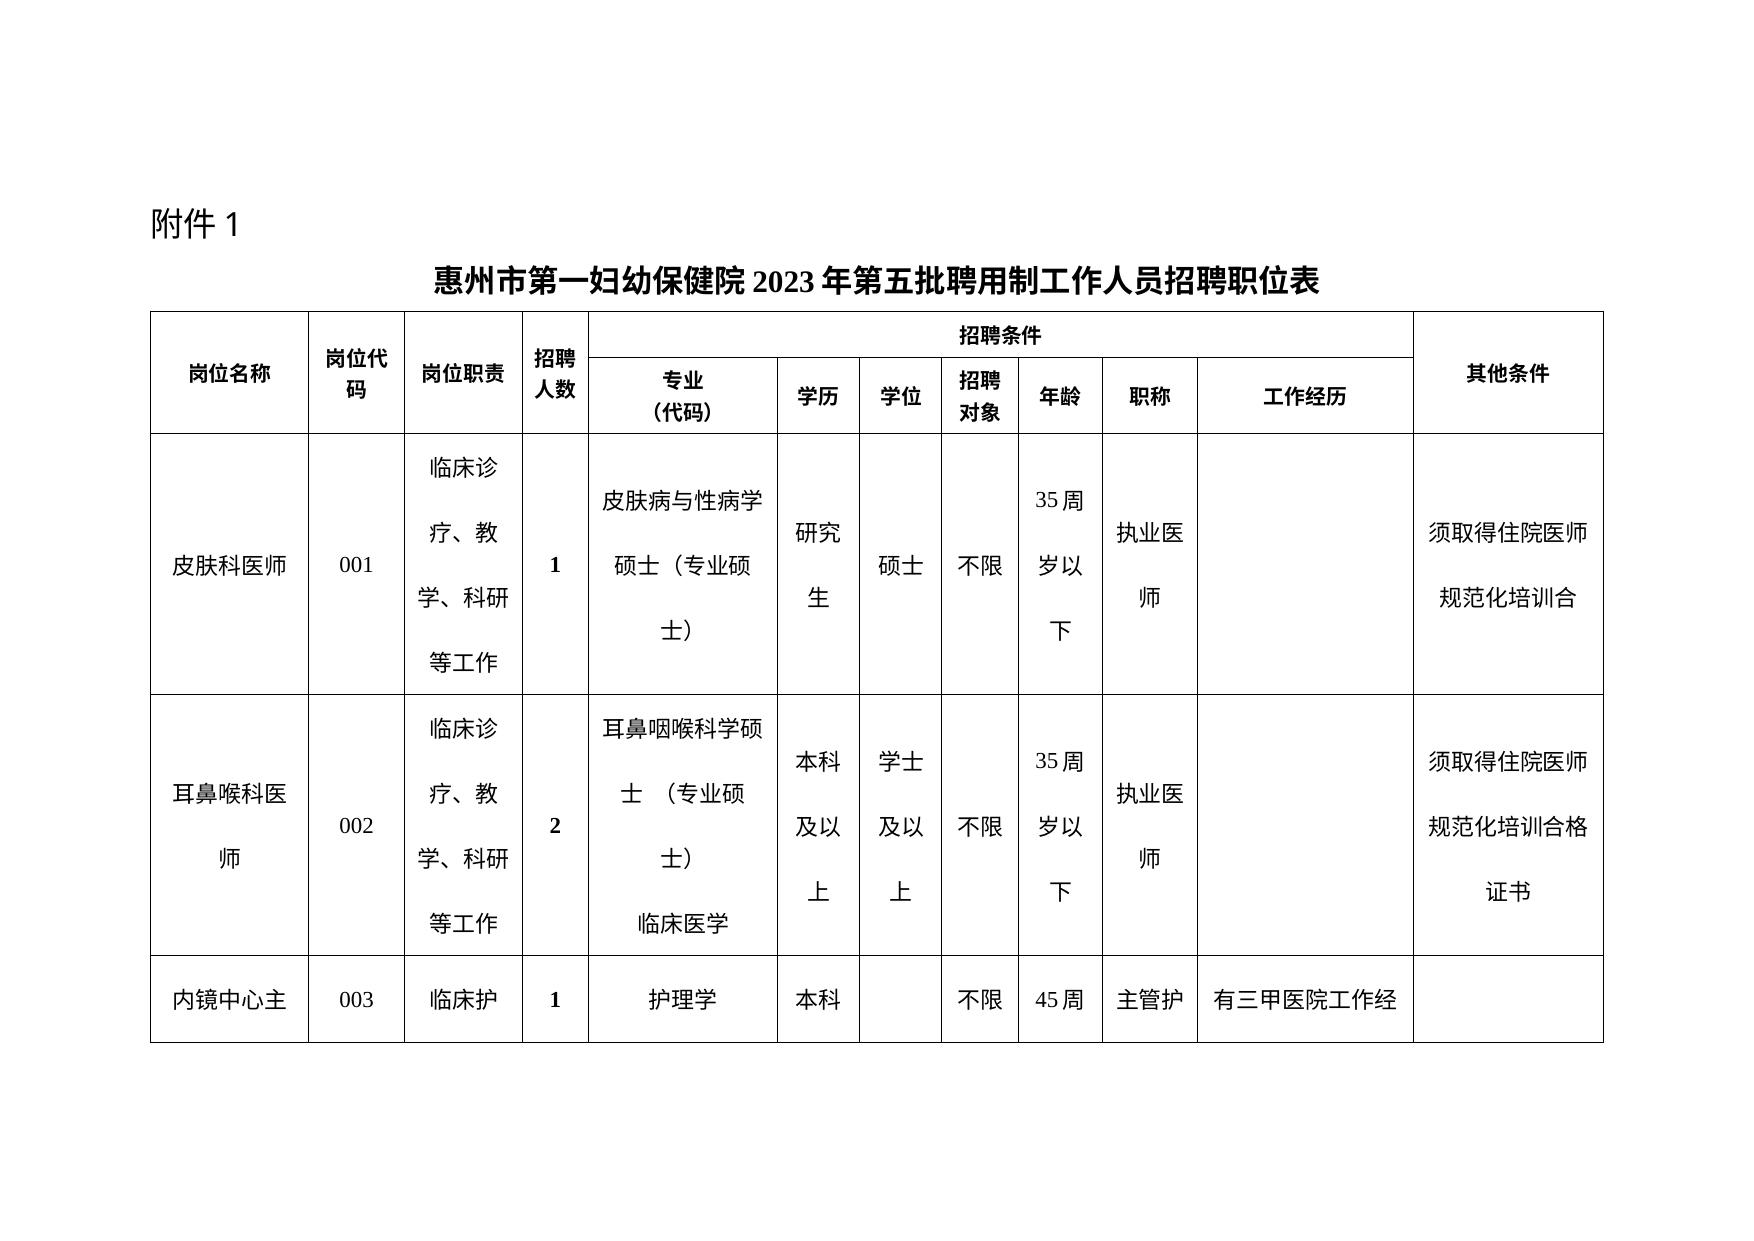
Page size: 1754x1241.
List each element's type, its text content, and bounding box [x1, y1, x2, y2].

table_cell 执业医师 [1103, 695, 1197, 955]
table_cell 本科及以上 [778, 695, 859, 955]
table_cell 1 [523, 434, 588, 694]
table_cell 35周岁以下 [1019, 434, 1102, 694]
table_cell 专业 （代码） [589, 358, 777, 433]
table_header 其他条件 [1414, 312, 1603, 433]
table_cell 有三甲医院工作经历 [1198, 956, 1413, 1042]
table_cell [1198, 695, 1413, 955]
table_cell 职称 [1103, 358, 1197, 433]
table_cell 护理学 [589, 956, 777, 1042]
table_header 岗位代码 [309, 312, 404, 433]
table_cell 003 [309, 956, 404, 1042]
table_cell 2 [523, 695, 588, 955]
table_cell [860, 956, 941, 1042]
table_cell 临床诊疗、教学、科研等工作 [405, 434, 522, 694]
table_cell 皮肤科医师 [151, 434, 308, 694]
table_cell 年龄 [1019, 358, 1102, 433]
text 惠州市第一妇幼保健院2023年第五批聘用制工作人员招聘职位表 [150, 246, 1604, 311]
table_cell 不限 [942, 956, 1018, 1042]
table_cell 45周岁以下 [1019, 956, 1102, 1042]
table_cell 主管护师 [1103, 956, 1197, 1042]
table_cell 耳鼻咽喉科学硕士 （专业硕士） 临床医学 [589, 695, 777, 955]
table_cell 临床护理、教学、科研等工作 [405, 956, 522, 1042]
table_cell 不限 [942, 434, 1018, 694]
table_cell 耳鼻喉科医师 [151, 695, 308, 955]
table_cell [1198, 434, 1413, 694]
table_cell 须取得住院医师规范化培训合 [1414, 434, 1603, 694]
table_cell 001 [309, 434, 404, 694]
table_cell 执业医师 [1103, 434, 1197, 694]
table_cell 学位 [860, 358, 941, 433]
table_cell 不限 [942, 695, 1018, 955]
table_cell 1 [523, 956, 588, 1042]
table_cell 招聘对象 [942, 358, 1018, 433]
table_cell 硕士 [860, 434, 941, 694]
table_cell [1414, 956, 1603, 1042]
table_cell 工作经历 [1198, 358, 1413, 433]
table_cell 研究生 [778, 434, 859, 694]
table_cell 学士及以上 [860, 695, 941, 955]
table_header 招聘条件 [589, 312, 1413, 357]
table_header 岗位职责 [405, 312, 522, 433]
table_cell 本科 [778, 956, 859, 1042]
table_cell 002 [309, 695, 404, 955]
table_cell 35周岁以下 [1019, 695, 1102, 955]
table_cell 内镜中心主管护师 [151, 956, 308, 1042]
text 附件1 [150, 198, 1604, 246]
table_cell 学历 [778, 358, 859, 433]
table_header 岗位名称 [151, 312, 308, 433]
table_header 招聘人数 [523, 312, 588, 433]
table_cell 临床诊疗、教学、科研等工作 [405, 695, 522, 955]
table_cell 须取得住院医师规范化培训合格证书 [1414, 695, 1603, 955]
table_cell 皮肤病与性病学硕士（专业硕士） [589, 434, 777, 694]
